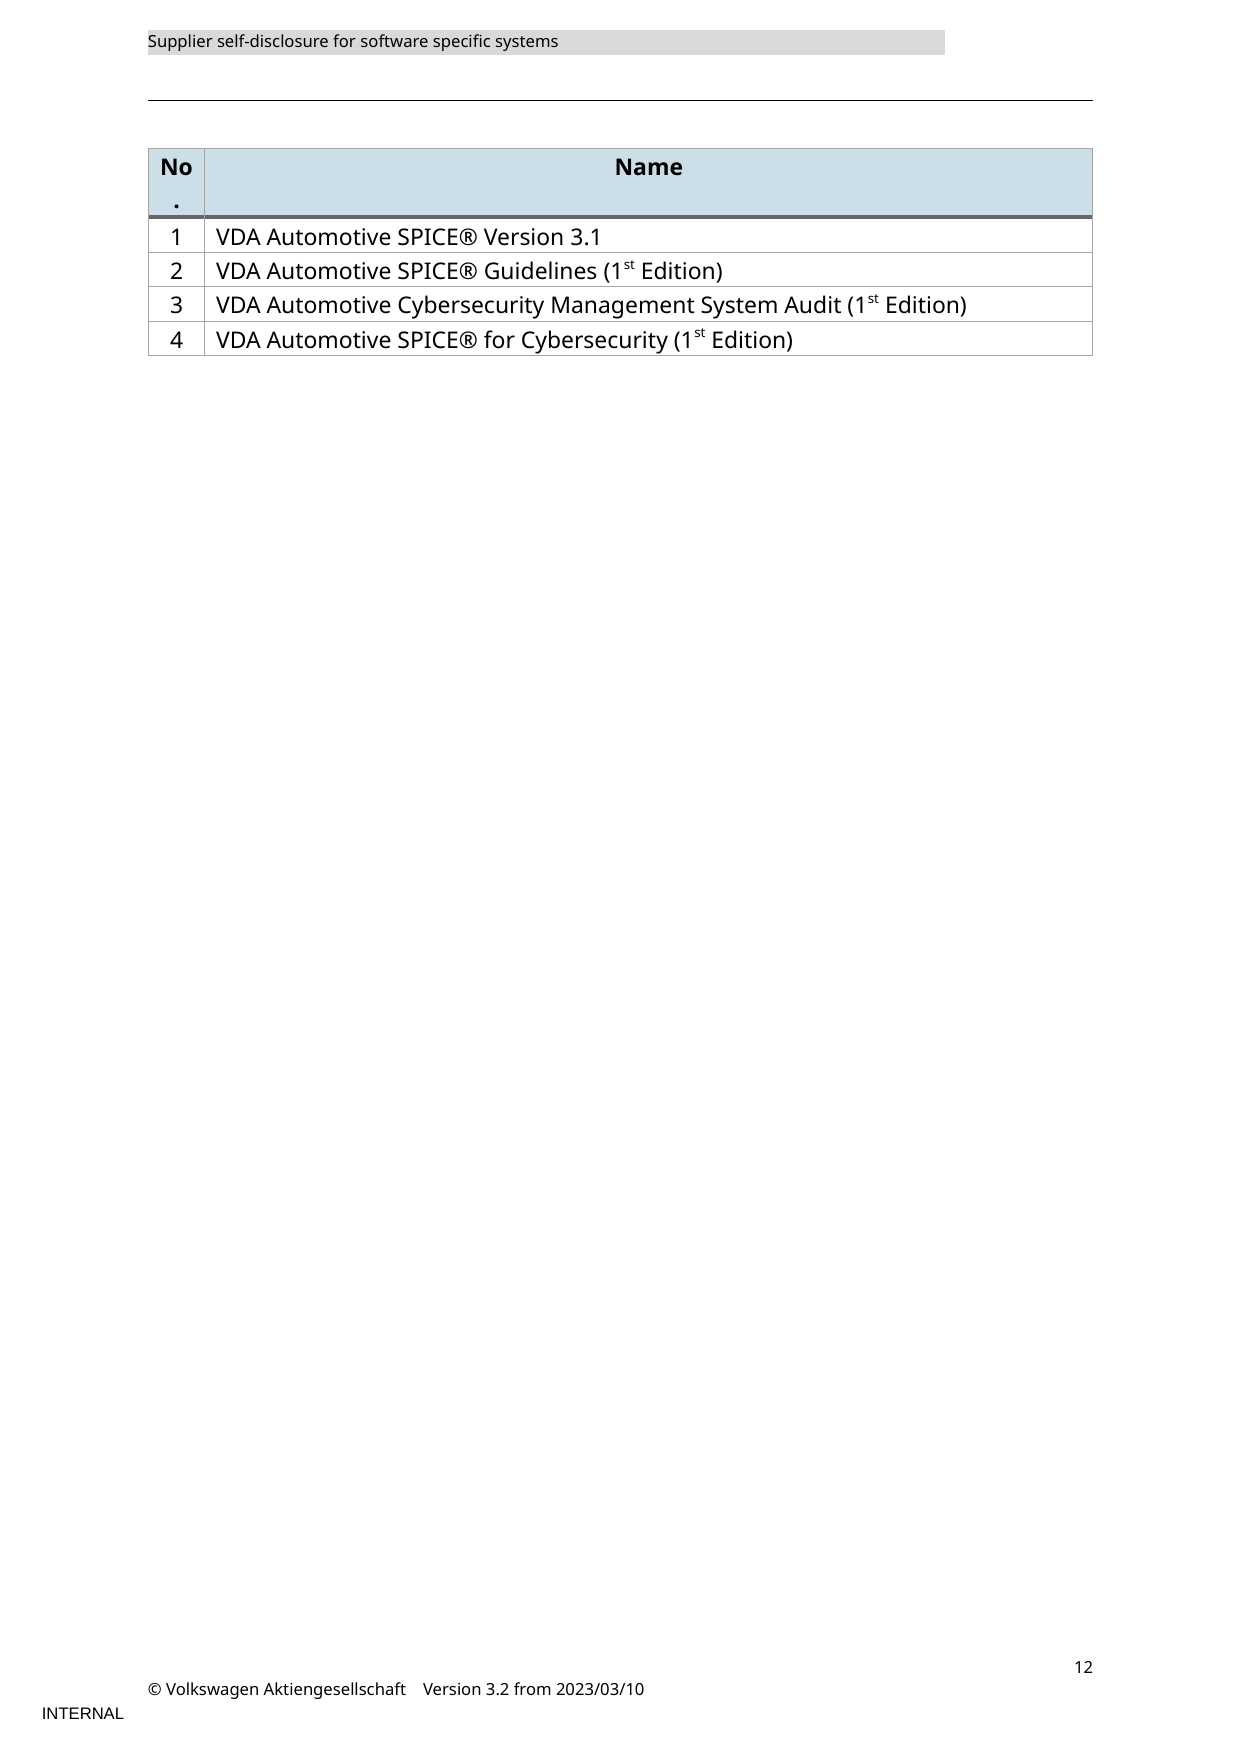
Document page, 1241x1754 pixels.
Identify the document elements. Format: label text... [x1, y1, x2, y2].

table_cell VDA Automotive Cybersecurity Management System Audit (1st Edition) [205, 287, 1092, 321]
table_cell VDA Automotive SPICE® Version 3.1 [205, 219, 1092, 252]
table_cell 3 [149, 287, 204, 321]
table_cell 4 [149, 322, 204, 355]
table_cell VDA Automotive SPICE® for Cybersecurity (1st Edition) [205, 322, 1092, 355]
table_cell 2 [149, 253, 204, 286]
table_header No. [149, 149, 204, 215]
table_cell 1 [149, 219, 204, 252]
table_header Name [205, 149, 1092, 215]
table_cell VDA Automotive SPICE® Guidelines (1st Edition) [205, 253, 1092, 286]
